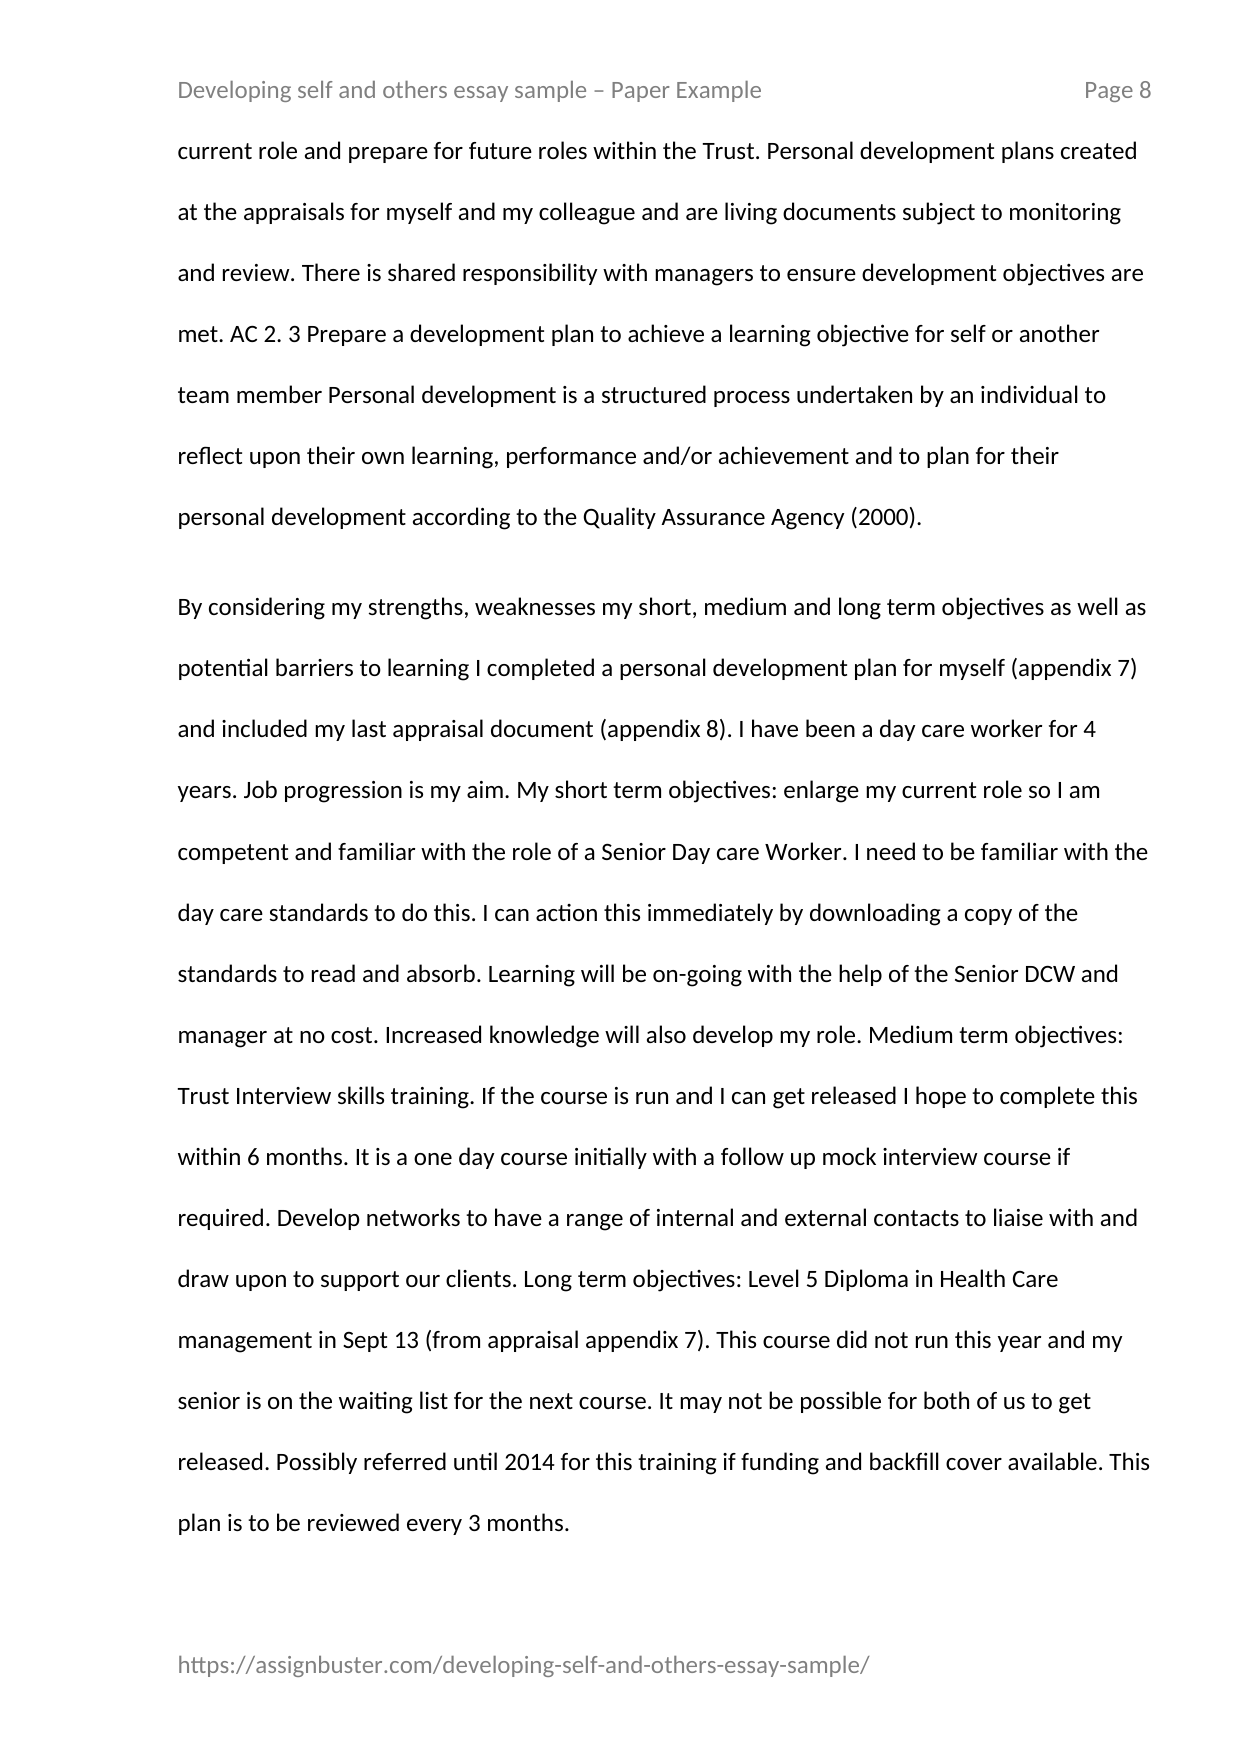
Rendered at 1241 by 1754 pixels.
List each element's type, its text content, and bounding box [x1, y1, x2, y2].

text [177, 135, 1152, 532]
text By considering my strengths, weaknesses my short, medium and long term objectives as well as potential barriers to learning I completed a personal development plan for myself (appendix 7) and included my last appraisal document (appendix 8). I have been a day care worker for 4 years. Job progression is my aim. My short term objectives: enlarge my current role so I am competent and familiar with the role of a Senior Day care Worker. I need to be familiar with the day care standards to do this. I can action this immediately by downloading a copy of the standards to read and absorb. Learning will be on-going with the help of the Senior DCW and manager at no cost. Increased knowledge will also develop my role. Medium term objectives: Trust Interview skills training. If the course is run and I can get released I hope to complete this within 6 months. It is a one day course initially with a follow up mock interview course if required. Develop networks to have a range of internal and external contacts to liaise with and draw upon to support our clients. Long term objectives: Level 5 Diploma in Health Care management in Sept 13 (from appraisal appendix 7). This course did not run this year and my senior is on the waiting list for the next course. It may not be possible for both of us to get released. Possibly referred until 2014 for this training if funding and backfill cover available. This plan is to be reviewed every 3 months. [177, 592, 1152, 1538]
